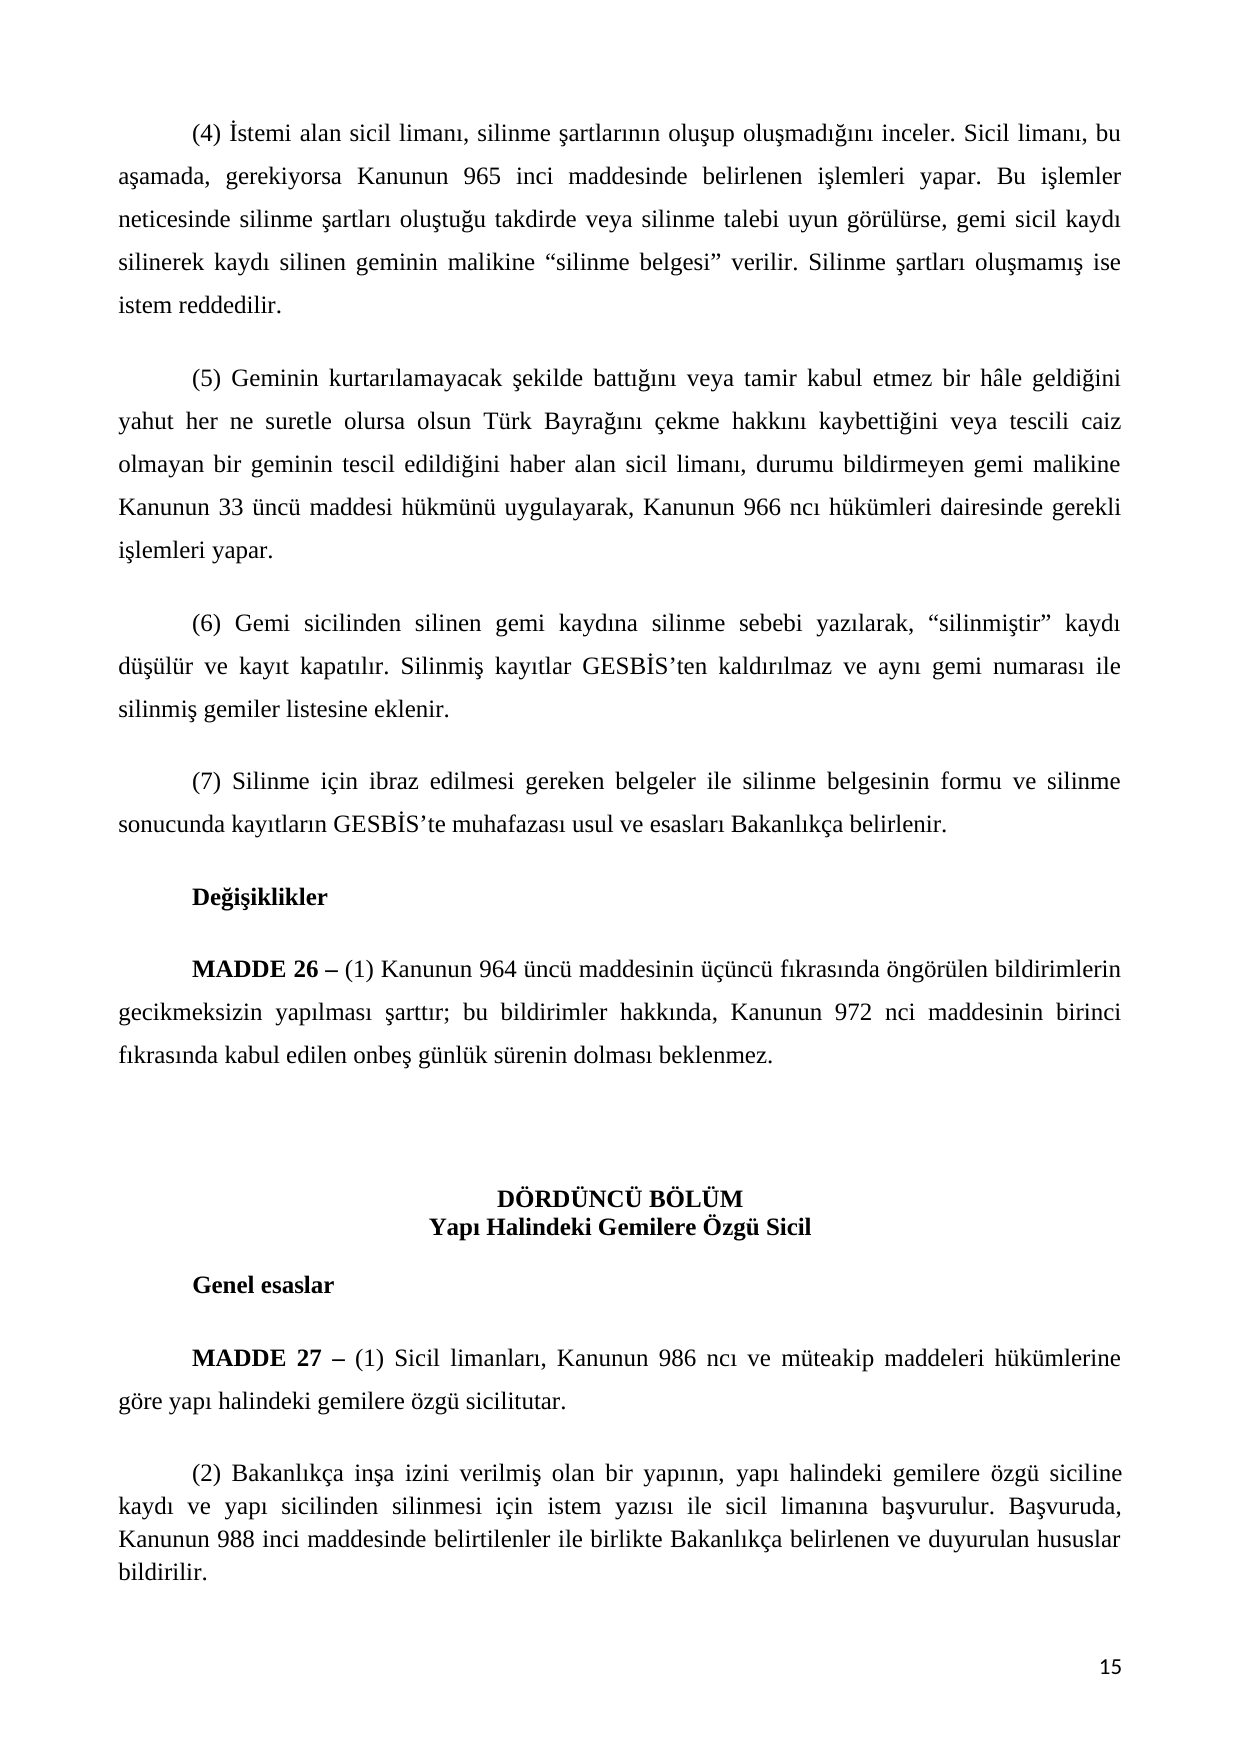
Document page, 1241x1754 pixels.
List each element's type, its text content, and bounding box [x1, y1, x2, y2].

subtitle Değişiklikler [118, 882, 1122, 910]
subtitle DÖRDÜNCÜ BÖLÜM [118, 1184, 1122, 1212]
text (6) Gemi sicilinden silinen gemi kaydına silinme sebebi yazılarak, “silinmiştir” kaydı düşülür ve kayıt kapatılır. Silinmiş kayıtlar GESBİS’ten kaldırılmaz ve aynı gemi numarası ile silinmiş gemiler listesine eklenir. [118, 608, 1122, 723]
subtitle Genel esaslar [192, 1270, 1122, 1299]
text (5) Geminin kurtarılamayacak şekilde battığını veya tamir kabul etmez bir hâle geldiğini yahut her ne suretle olursa olsun Türk Bayrağını çekme hakkını kaybettiğini veya tescili caiz olmayan bir geminin tescil edildiğini haber alan sicil limanı, durumu bildirmeyen gemi malikine Kanunun 33 üncü maddesi hükmünü uygulayarak, Kanunun 966 ncı hükümleri dairesinde gerekli işlemleri yapar. [118, 363, 1122, 564]
text (2) Bakanlıkça inşa izini verilmiş olan bir yapının, yapı halindeki gemilere özgü siciline kaydı ve yapı sicilinden silinmesi için istem yazısı ile sicil limanına başvurulur. Başvuruda, Kanunun 988 inci maddesinde belirtilenler ile birlikte Bakanlıkça belirlenen ve duyurulan hususlar bildirilir. [118, 1458, 1122, 1586]
text (7) Silinme için ibraz edilmesi gereken belgeler ile silinme belgesinin formu ve silinme sonucunda kayıtların GESBİS’te muhafazası usul ve esasları Bakanlıkça belirlenir. [118, 766, 1122, 838]
text MADDE 27 – (1) Sicil limanları, Kanunun 986 ncı ve müteakip maddeleri hükümlerine göre yapı halindeki gemilere özgü sicilitutar. [118, 1343, 1122, 1414]
text MADDE 26 – (1) Kanunun 964 üncü maddesinin üçüncü fıkrasında öngörülen bildirimlerin gecikmeksizin yapılması şarttır; bu bildirimler hakkında, Kanunun 972 nci maddesinin birinci fıkrasında kabul edilen onbeş günlük sürenin dolması beklenmez. [118, 954, 1122, 1069]
subtitle Yapı Halindeki Gemilere Özgü Sicil [118, 1212, 1122, 1241]
text (4) İstemi alan sicil limanı, silinme şartlarının oluşup oluşmadığını inceler. Sicil limanı, bu aşamada, gerekiyorsa Kanunun 965 inci maddesinde belirlenen işlemleri yapar. Bu işlemler neticesinde silinme şartları oluştuğu takdirde veya silinme talebi uyun görülürse, gemi sicil kaydı silinerek kaydı silinen geminin malikine “silinme belgesi” verilir. Silinme şartları oluşmamış ise istem reddedilir. [118, 118, 1122, 319]
